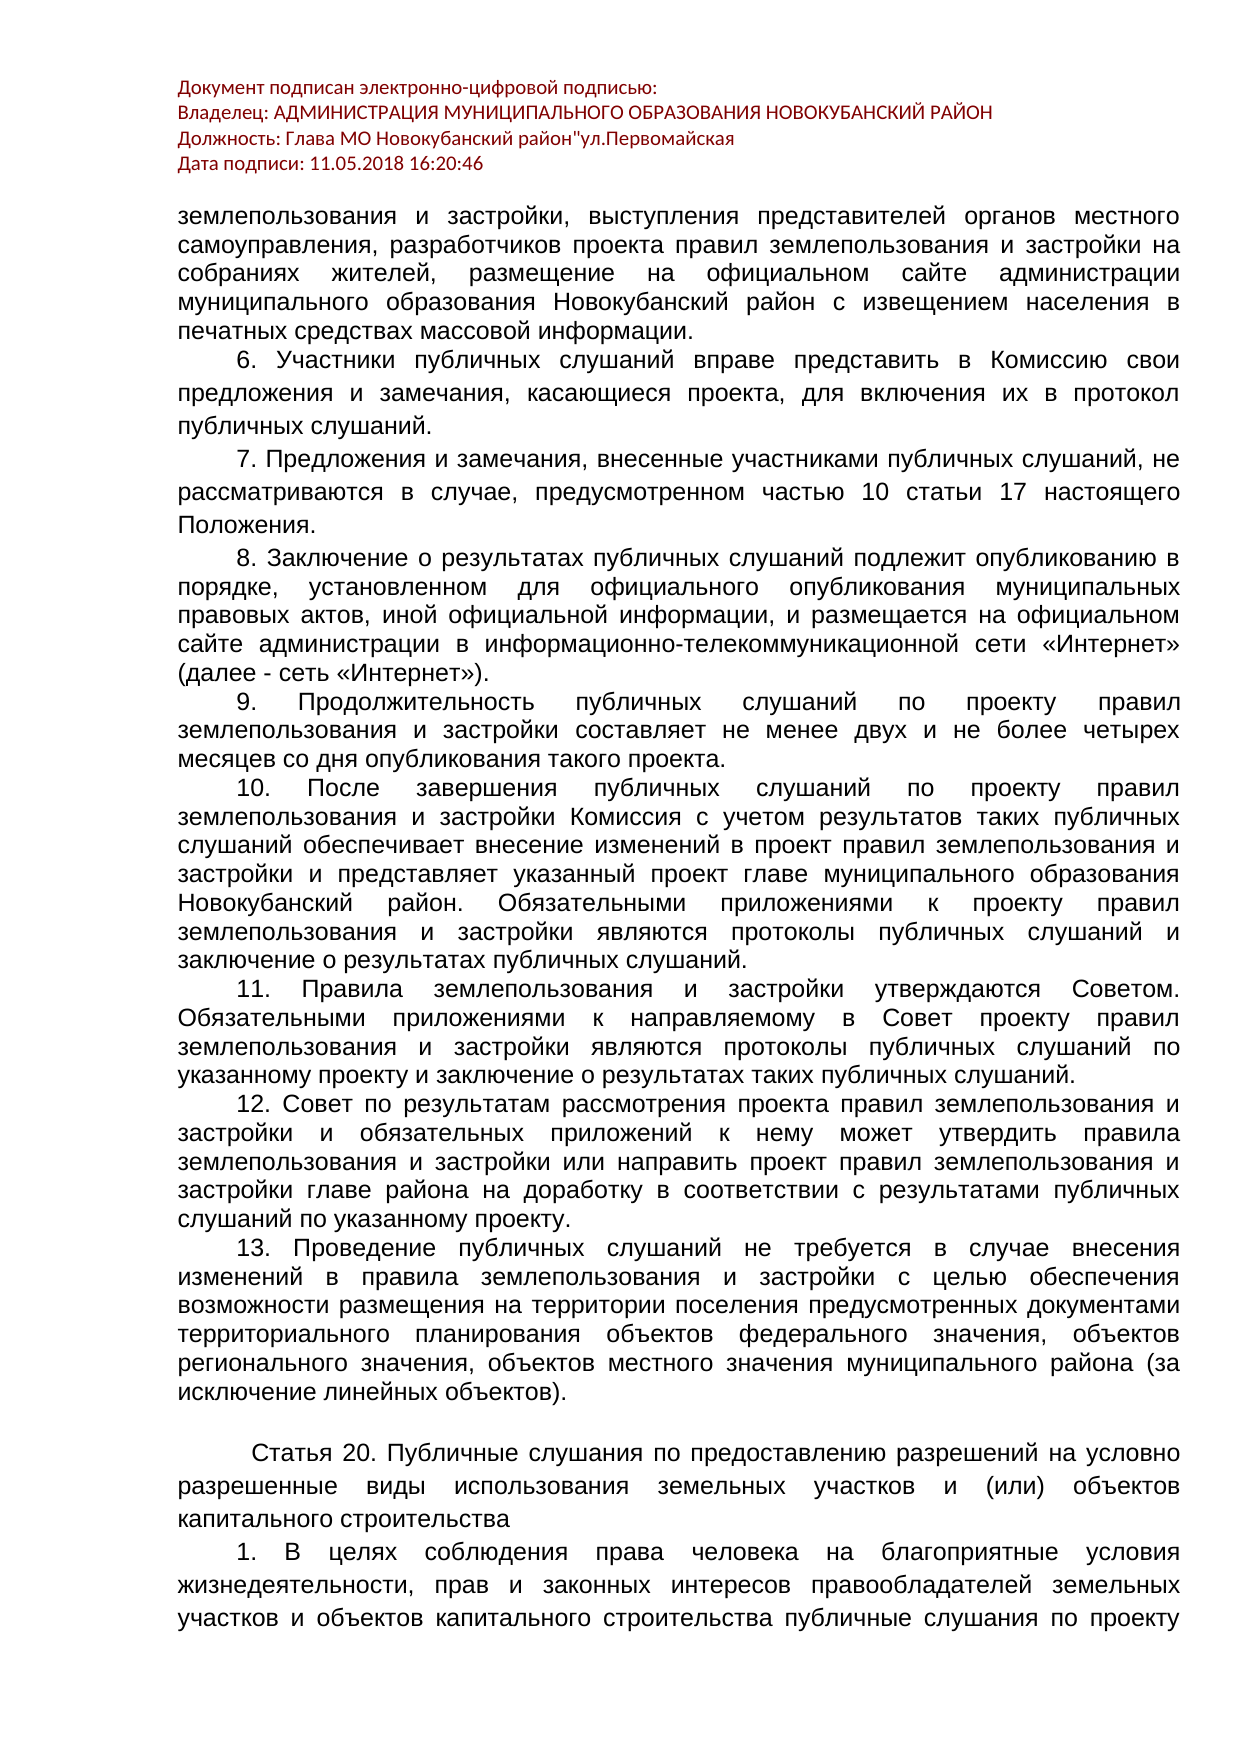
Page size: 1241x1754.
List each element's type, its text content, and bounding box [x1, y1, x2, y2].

text 11. Правила землепользования и застройки утверждаются Советом. Обязательными приложениями к направляемому в Совет проекту правил землепользования и застройки являются протоколы публичных слушаний по указанному проекту и заключение о результатах таких публичных слушаний. [177, 974, 1181, 1089]
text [177, 201, 1181, 345]
text 7. Предложения и замечания, внесенные участниками публичных слушаний, не рассматриваются в случае, предусмотренном частью 10 статьи 17 настоящего Положения. [177, 444, 1181, 538]
text 9. Продолжительность публичных слушаний по проекту правил землепользования и застройки составляет не менее двух и не более четырех месяцев со дня опубликования такого проекта. [177, 687, 1181, 773]
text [177, 1537, 1181, 1632]
text Статья 20. Публичные слушания по предоставлению разрешений на условно разрешенные виды использования земельных участков и (или) объектов капитального строительства [177, 1438, 1181, 1533]
text 12. Совет по результатам рассмотрения проекта правил землепользования и застройки и обязательных приложений к нему может утвердить правила землепользования и застройки или направить проект правил землепользования и застройки главе района на доработку в соответствии с результатами публичных слушаний по указанному проекту. [177, 1089, 1181, 1233]
text 8. Заключение о результатах публичных слушаний подлежит опубликованию в порядке, установленном для официального опубликования муниципальных правовых актов, иной официальной информации, и размещается на официальном сайте администрации в информационно-телекоммуникационной сети «Интернет» (далее - сеть «Интернет»). [177, 543, 1181, 687]
text 13. Проведение публичных слушаний не требуется в случае внесения изменений в правила землепользования и застройки с целью обеспечения возможности размещения на территории поселения предусмотренных документами территориального планирования объектов федерального значения, объектов регионального значения, объектов местного значения муниципального района (за исключение линейных объектов). [177, 1233, 1181, 1405]
text 6. Участники публичных слушаний вправе представить в Комиссию свои предложения и замечания, касающиеся проекта, для включения их в протокол публичных слушаний. [177, 345, 1181, 439]
text 10. После завершения публичных слушаний по проекту правил землепользования и застройки Комиссия с учетом результатов таких публичных слушаний обеспечивает внесение изменений в проект правил землепользования и застройки и представляет указанный проект главе муниципального образования Новокубанский район. Обязательными приложениями к проекту правил землепользования и застройки являются протоколы публичных слушаний и заключение о результатах публичных слушаний. [177, 773, 1181, 974]
